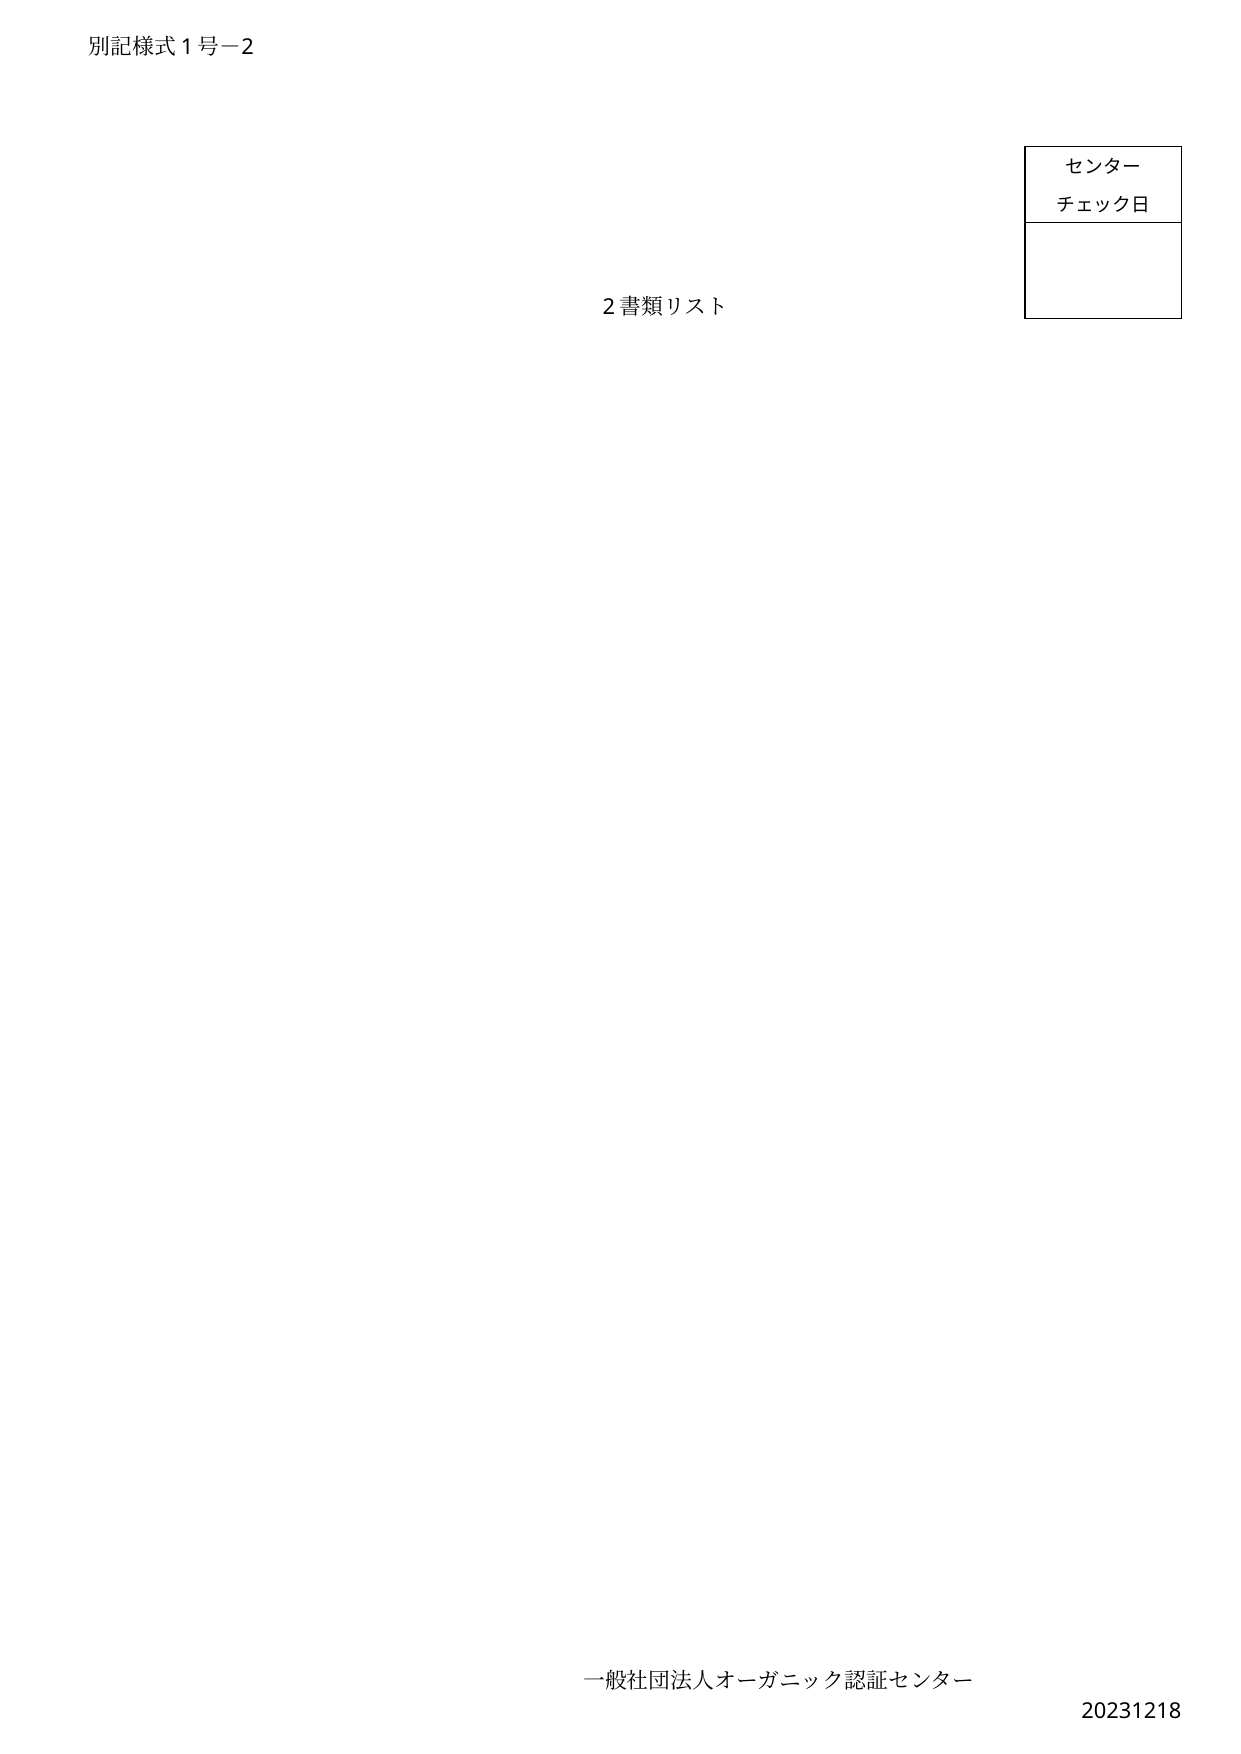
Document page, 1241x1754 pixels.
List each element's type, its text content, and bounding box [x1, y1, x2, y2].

table_header センター チェック日 [1026, 147, 1181, 222]
table_cell [1026, 223, 1181, 318]
